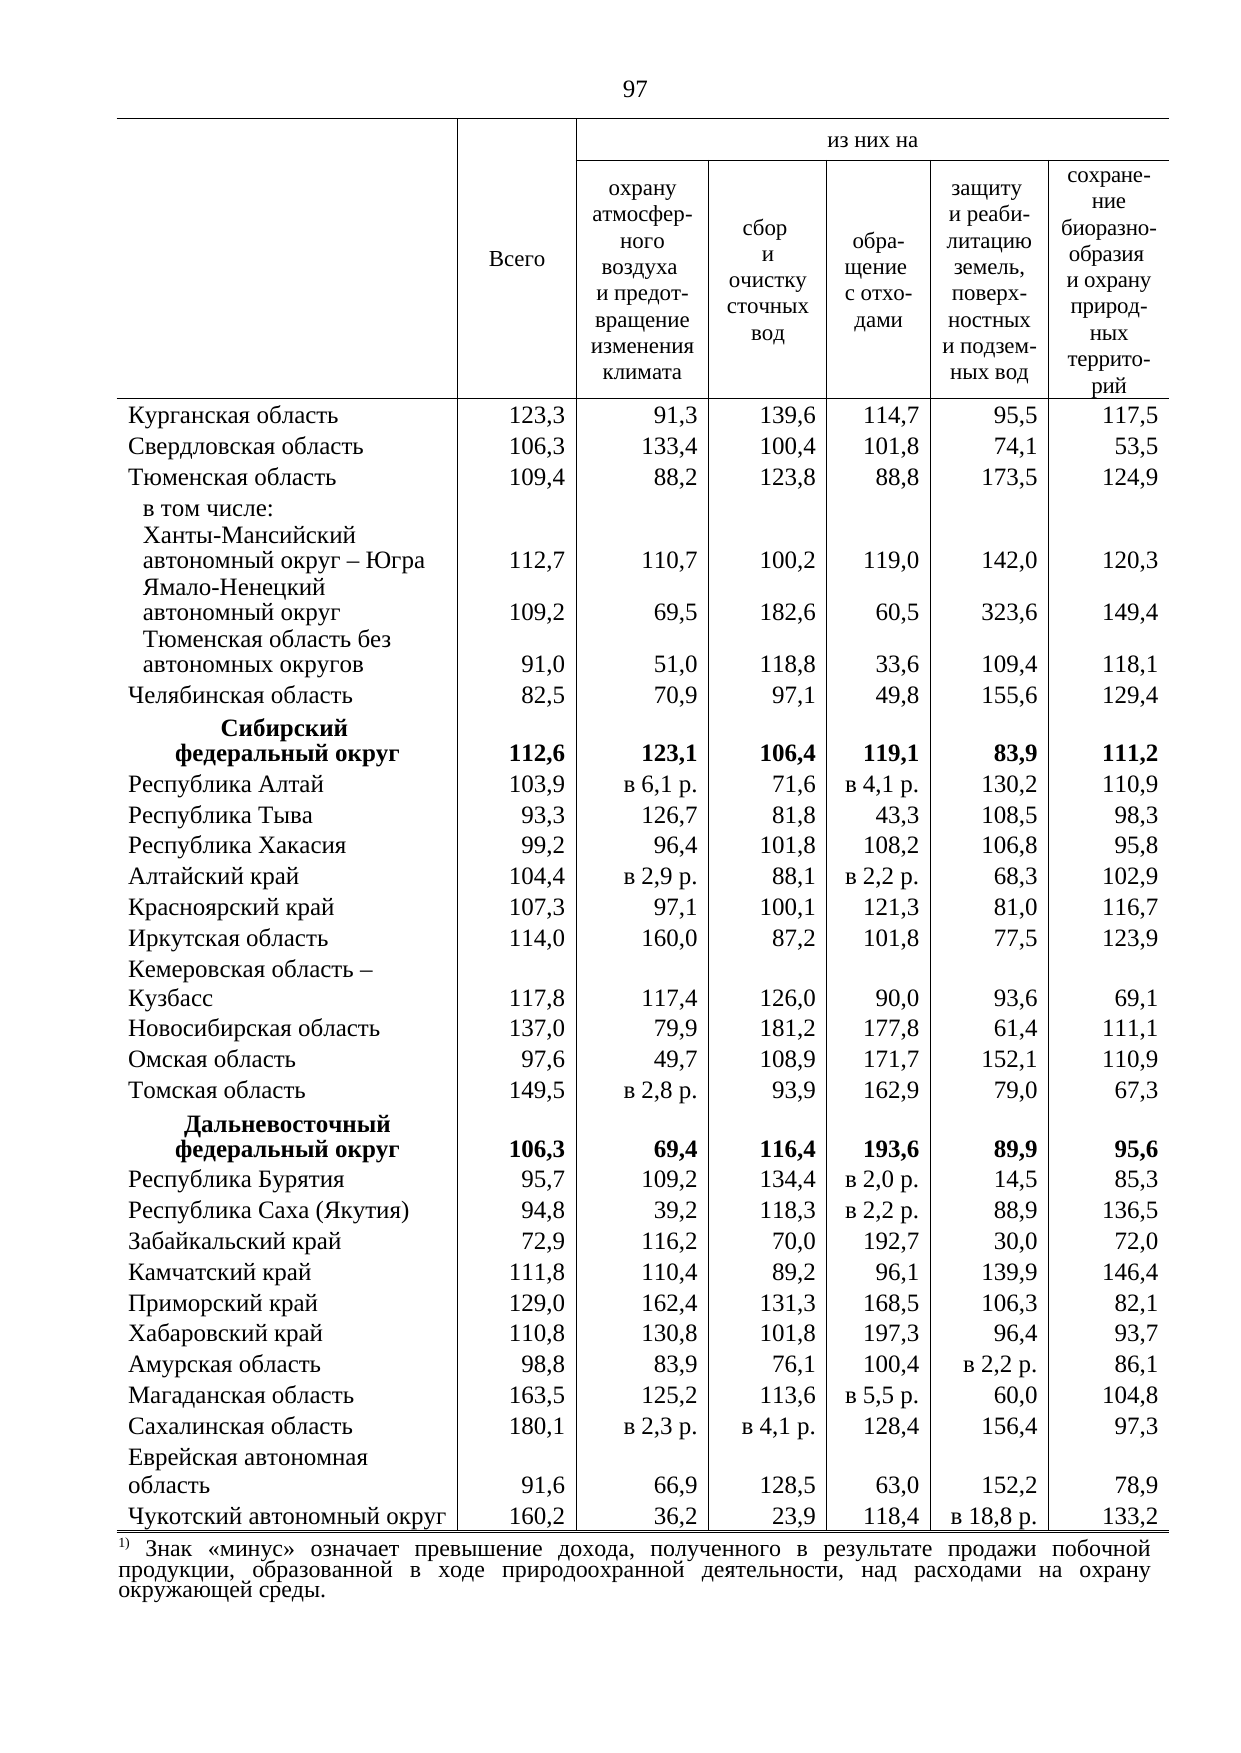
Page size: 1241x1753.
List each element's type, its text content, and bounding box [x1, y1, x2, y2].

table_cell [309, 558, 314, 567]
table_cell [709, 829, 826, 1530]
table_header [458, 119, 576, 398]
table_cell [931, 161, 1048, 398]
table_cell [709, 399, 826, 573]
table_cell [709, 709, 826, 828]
text 1) Знак «минус» означает превышение дохода, полученного в результате продажи побочной продукции, образованной в ходе природоохранной деятельности, над расходами на охрану окружающей среды. [118, 1539, 1152, 1602]
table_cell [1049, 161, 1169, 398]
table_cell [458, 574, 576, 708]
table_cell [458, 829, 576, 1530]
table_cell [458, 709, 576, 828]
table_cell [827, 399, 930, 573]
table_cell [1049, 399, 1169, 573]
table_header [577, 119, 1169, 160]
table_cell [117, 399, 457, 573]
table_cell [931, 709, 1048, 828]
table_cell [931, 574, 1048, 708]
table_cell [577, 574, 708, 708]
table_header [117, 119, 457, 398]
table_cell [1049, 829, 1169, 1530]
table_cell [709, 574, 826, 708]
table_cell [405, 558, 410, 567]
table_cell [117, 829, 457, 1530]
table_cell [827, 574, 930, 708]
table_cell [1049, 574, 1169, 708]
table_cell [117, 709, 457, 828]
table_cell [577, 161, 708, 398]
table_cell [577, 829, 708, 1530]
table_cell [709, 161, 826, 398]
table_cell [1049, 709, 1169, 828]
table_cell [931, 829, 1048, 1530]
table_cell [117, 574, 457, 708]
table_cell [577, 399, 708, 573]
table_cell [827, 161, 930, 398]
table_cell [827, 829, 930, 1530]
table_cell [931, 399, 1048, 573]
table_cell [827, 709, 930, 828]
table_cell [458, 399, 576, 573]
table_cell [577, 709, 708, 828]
